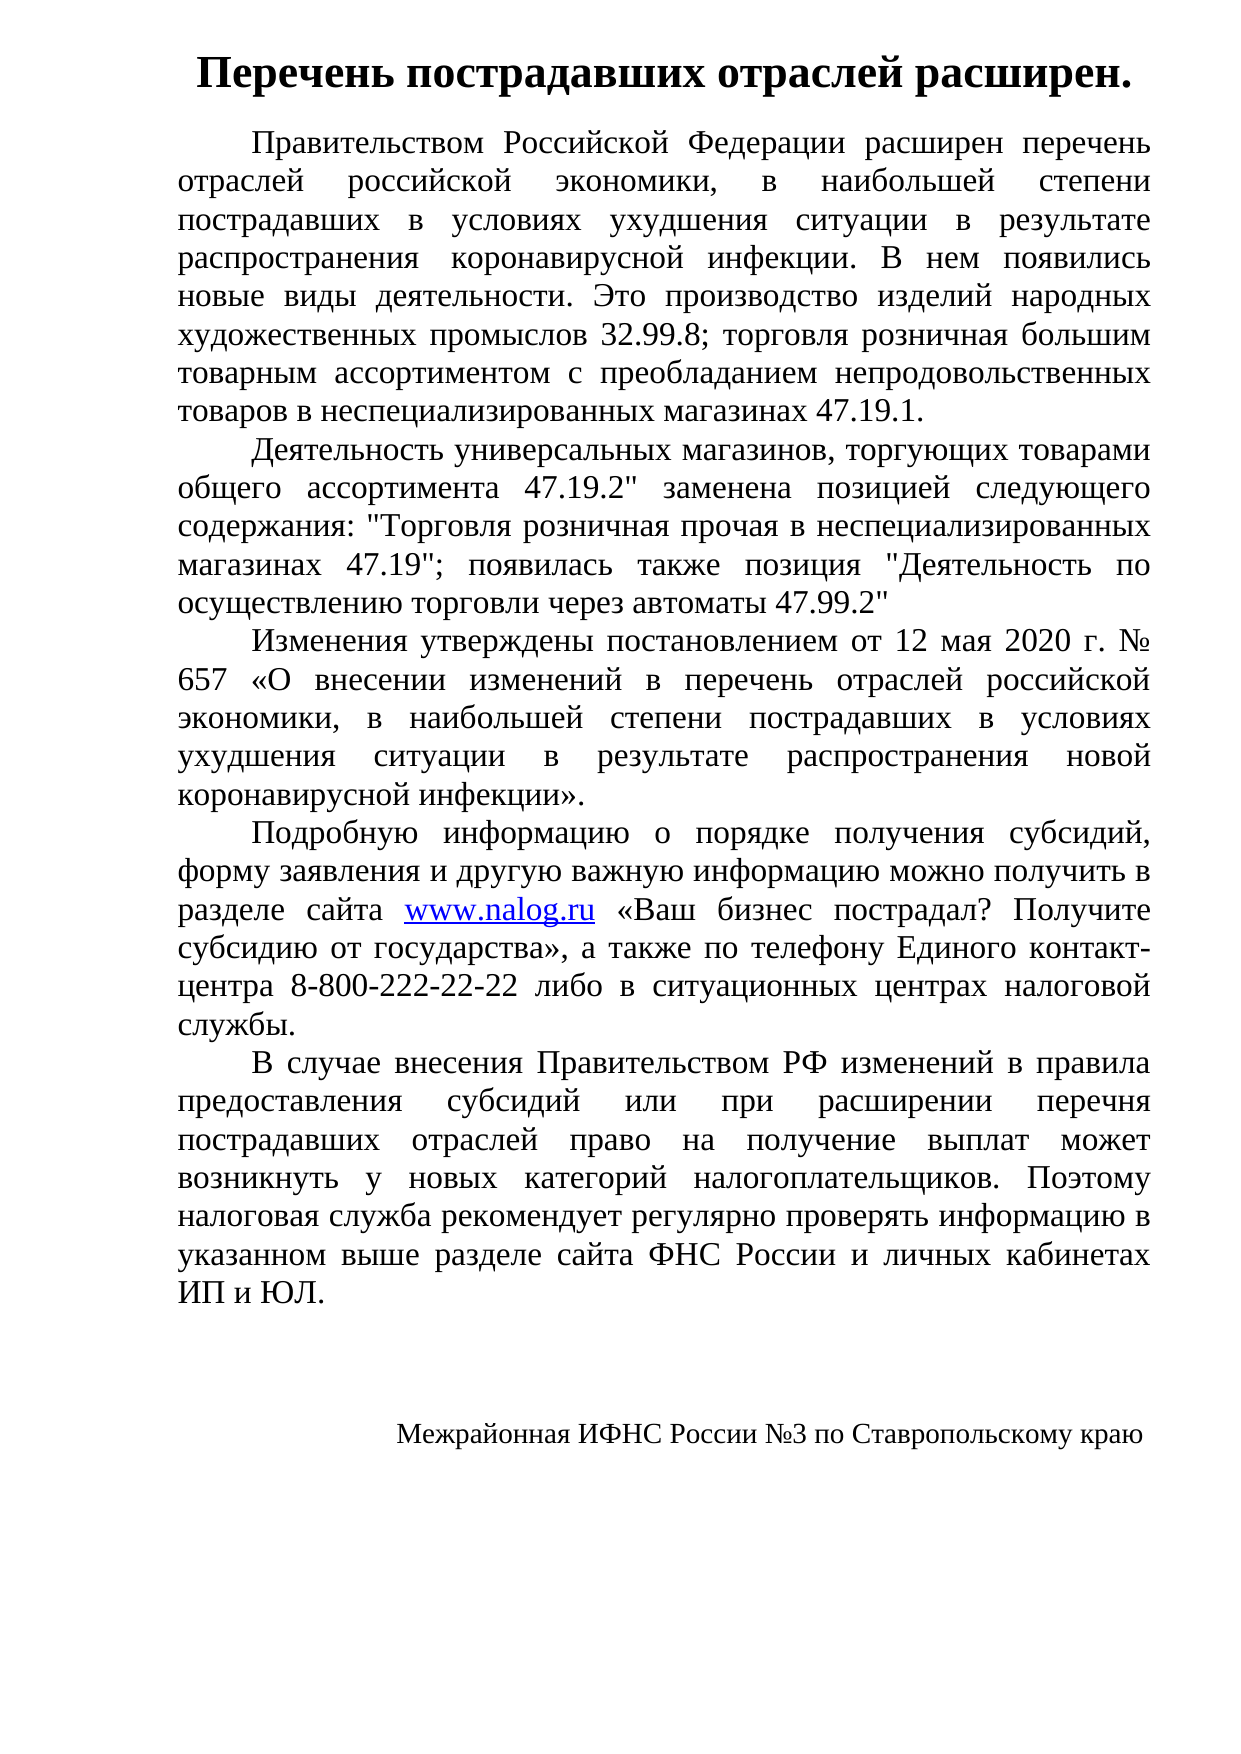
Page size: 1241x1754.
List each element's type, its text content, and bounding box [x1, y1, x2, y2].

text Межрайонная ИФНС России №3 по Ставропольскому краю [177, 1416, 1152, 1449]
text Подробную информацию о порядке получения субсидий, форму заявления и другую важную информацию можно получить в разделе сайта www.nalog.ru «Ваш бизнес пострадал? Получите субсидию от государства», а также по телефону Единого контакт-центра 8-800-222-22-22 либо в ситуационных центрах налоговой службы. [177, 812, 1152, 1042]
text Изменения утверждены постановлением от 12 мая 2020 г. № 657 «О внесении изменений в перечень отраслей российской экономики, в наибольшей степени пострадавших в условиях ухудшения ситуации в результате распространения новой коронавирусной инфекции». [177, 620, 1152, 812]
text Правительством Российской Федерации расширен перечень отраслей российской экономики, в наибольшей степени пострадавших в условиях ухудшения ситуации в результате распространения коронавирусной инфекции. В нем появились новые виды деятельности. Это производство изделий народных художественных промыслов 32.99.8; торговля розничная большим товарным ассортиментом с преобладанием непродовольственных товаров в неспециализированных магазинах 47.19.1. [177, 122, 1152, 429]
text Деятельность универсальных магазинов, торгующих товарами общего ассортимента 47.19.2" заменена позицией следующего содержания: "Торговля розничная прочая в неспециализированных магазинах 47.19"; появилась также позиция "Деятельность по осуществлению торговли через автоматы 47.99.2" [177, 429, 1152, 620]
text В случае внесения Правительством РФ изменений в правила предоставления субсидий или при расширении перечня пострадавших отраслей право на получение выплат может возникнуть у новых категорий налогоплательщиков. Поэтому налоговая служба рекомендует регулярно проверять информацию в указанном выше разделе сайта ФНС России и личных кабинетах ИП и ЮЛ. [177, 1042, 1152, 1310]
text Перечень пострадавших отраслей расширен. [177, 44, 1152, 97]
